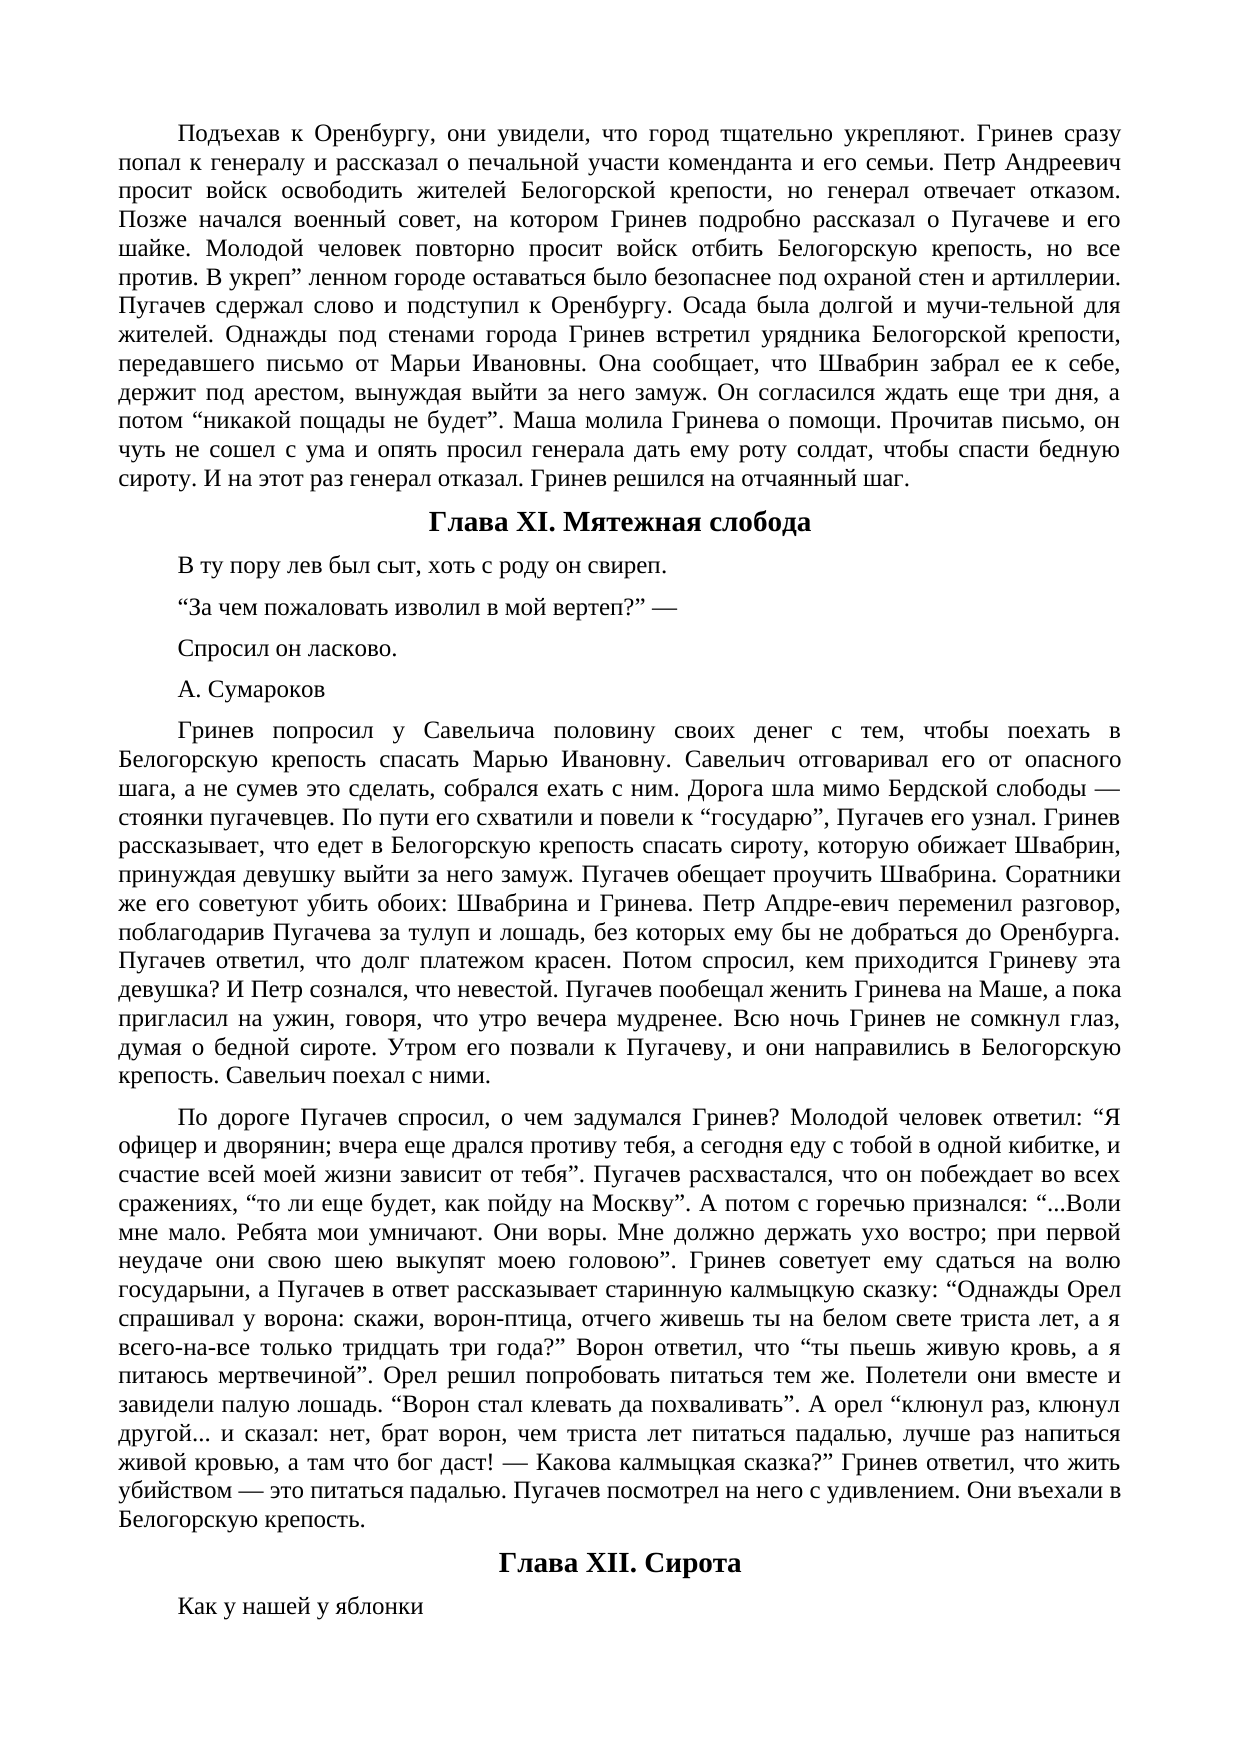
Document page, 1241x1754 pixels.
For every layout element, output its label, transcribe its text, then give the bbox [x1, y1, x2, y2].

text В ту пору лев был сыт, хоть с роду он свиреп. [118, 550, 1122, 579]
text Подъехав к Оренбургу, они увидели, что город тщательно укрепляют. Гринев сразу попал к генералу и рассказал о печальной участи коменданта и его семьи. Петр Андреевич просит войск освободить жителей Белогорской крепости, но генерал отвечает отказом. Позже начался военный совет, на котором Гринев подробно рассказал о Пугачеве и его шайке. Молодой человек повторно просит войск отбить Белогорскую крепость, но все против. В укреп” ленном городе оставаться было безопаснее под охраной стен и артиллерии. Пугачев сдержал слово и подступил к Оренбургу. Осада была долгой и мучи-тельной для жителей. Однажды под стенами города Гринев встретил урядника Белогорской крепости, передавшего письмо от Марьи Ивановны. Она сообщает, что Швабрин забрал ее к себе, держит под арестом, вынуждая выйти за него замуж. Он согласился ждать еще три дня, а потом “никакой пощады не будет”. Маша молила Гринева о помощи. Прочитав письмо, он чуть не сошел с ума и опять просил генерала дать ему роту солдат, чтобы спасти бедную сироту. И на этот раз генерал отказал. Гринев решился на отчаянный шаг. [118, 118, 1122, 492]
text По дороге Пугачев спросил, о чем задумался Гринев? Молодой человек ответил: “Я офицер и дворянин; вчера еще дрался противу тебя, а сегодня еду с тобой в одной кибитке, и счастие всей моей жизни зависит от тебя”. Пугачев расхвастался, что он побеждает во всех сражениях, “то ли еще будет, как пойду на Москву”. А потом с горечью признался: “...Воли мне мало. Ребята мои умничают. Они воры. Мне должно держать ухо востро; при первой неудаче они свою шею выкупят моею головою”. Гринев советует ему сдаться на волю государыни, а Пугачев в ответ рассказывает старинную калмыцкую сказку: “Однажды Орел спрашивал у ворона: скажи, ворон-птица, отчего живешь ты на белом свете триста лет, а я всего-на-все только тридцать три года?” Ворон ответил, что “ты пьешь живую кровь, а я питаюсь мертвечиной”. Орел решил попробовать питаться тем же. Полетели они вместе и завидели палую лошадь. “Ворон стал клевать да похваливать”. А орел “клюнул раз, клюнул другой... и сказал: нет, брат ворон, чем триста лет питаться падалью, лучше раз напиться живой кровью, а там что бог даст! — Какова калмыцкая сказка?” Гринев ответил, что жить убийством — это питаться падалью. Пугачев посмотрел на него с удивлением. Они въехали в Белогорскую крепость. [118, 1102, 1122, 1533]
text “За чем пожаловать изволил в мой вертеп?” — [118, 592, 1122, 620]
text Глава XII. Сирота [118, 1545, 1122, 1579]
text А. Сумароков [118, 674, 1122, 703]
text Как у нашей у яблонки [118, 1591, 1122, 1620]
text Глава XI. Мятежная слобода [118, 504, 1122, 538]
text Спросил он ласково. [118, 633, 1122, 662]
text Гринев попросил у Савельича половину своих денег с тем, чтобы поехать в Белогорскую крепость спасать Марью Ивановну. Савельич отговаривал его от опасного шага, а не сумев это сделать, собрался ехать с ним. Дорога шла мимо Бердской слободы — стоянки пугачевцев. По пути его схватили и повели к “государю”, Пугачев его узнал. Гринев рассказывает, что едет в Белогорскую крепость спасать сироту, которую обижает Швабрин, принуждая девушку выйти за него замуж. Пугачев обещает проучить Швабрина. Соратники же его советуют убить обоих: Швабрина и Гринева. Петр Апдре-евич переменил разговор, поблагодарив Пугачева за тулуп и лошадь, без которых ему бы не добраться до Оренбурга. Пугачев ответил, что долг платежом красен. Потом спросил, кем приходится Гриневу эта девушка? И Петр сознался, что невестой. Пугачев пообещал женить Гринева на Маше, а пока пригласил на ужин, говоря, что утро вечера мудренее. Всю ночь Гринев не сомкнул глаз, думая о бедной сироте. Утром его позвали к Пугачеву, и они направились в Белогорскую крепость. Савельич поехал с ними. [118, 715, 1122, 1089]
